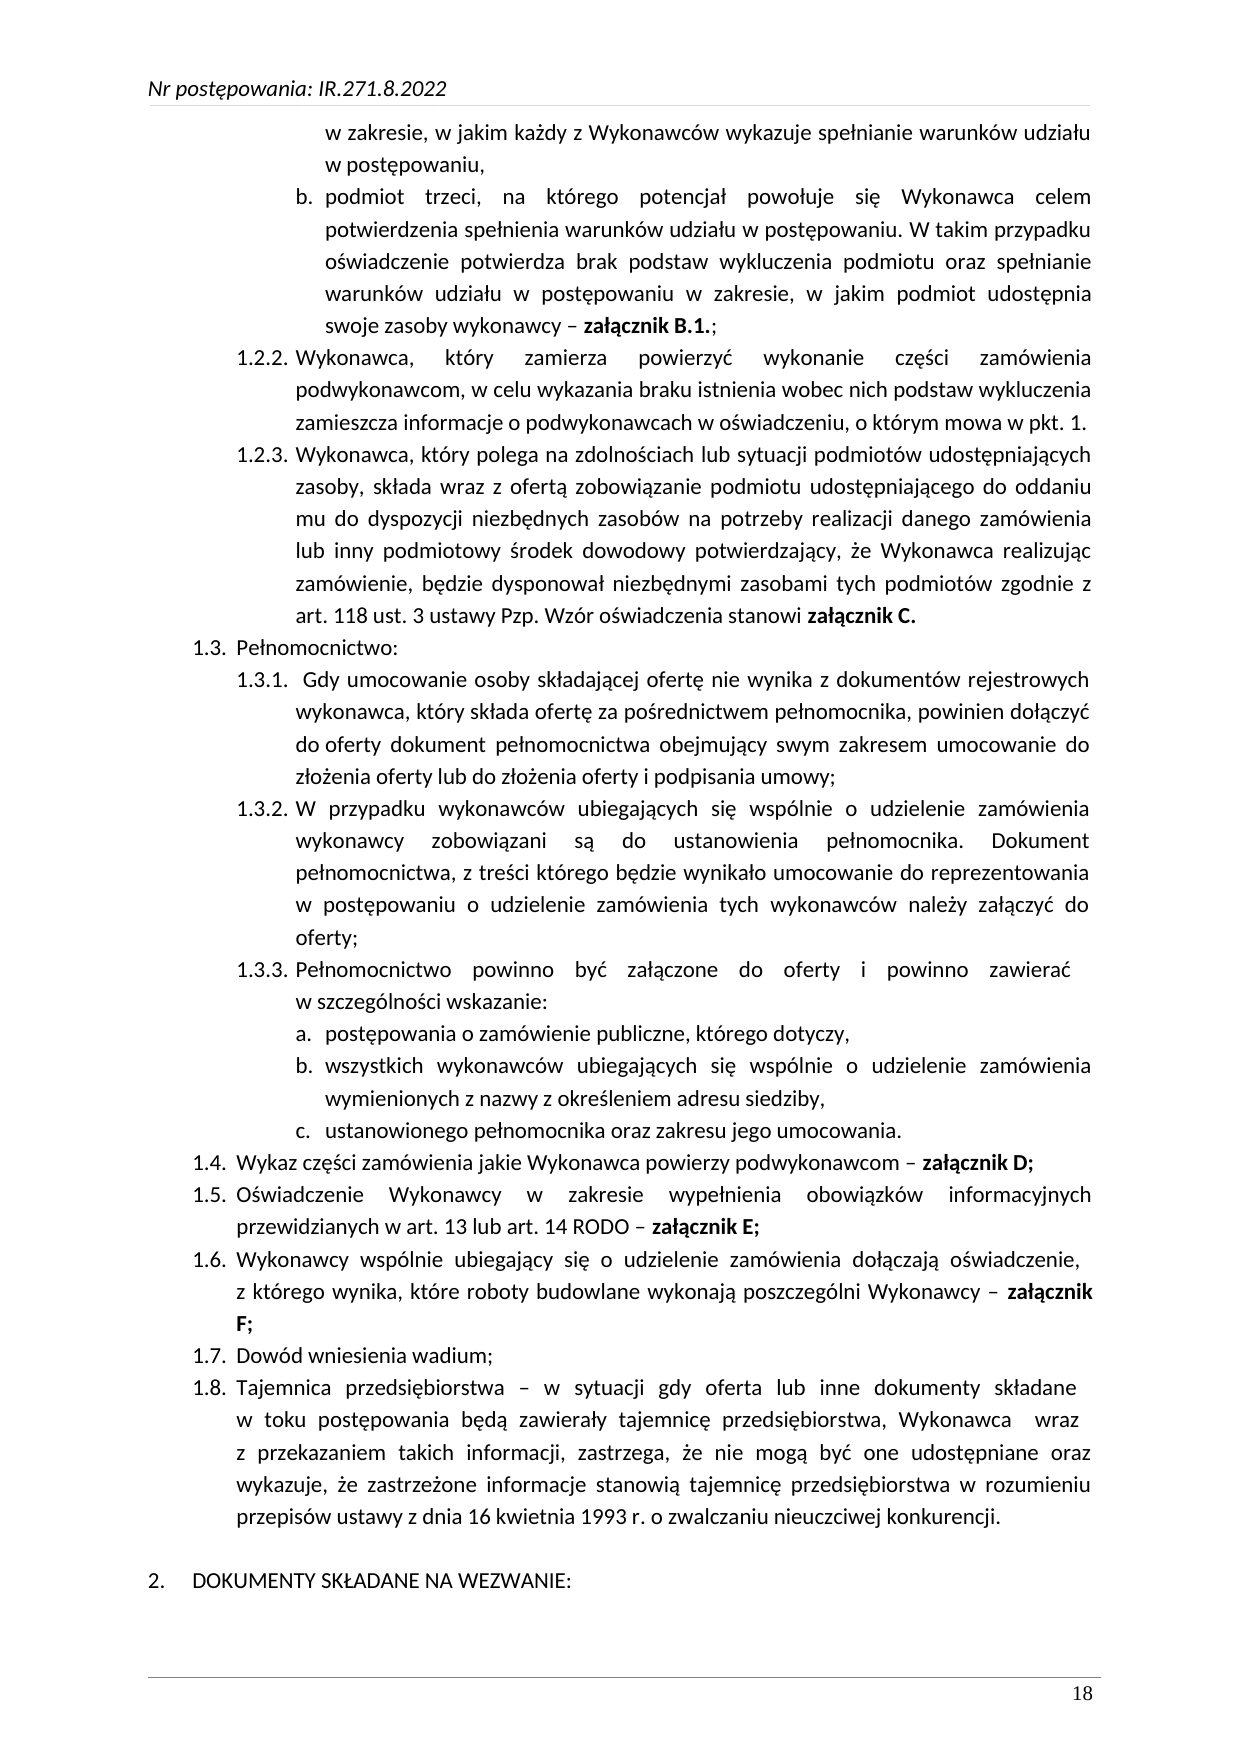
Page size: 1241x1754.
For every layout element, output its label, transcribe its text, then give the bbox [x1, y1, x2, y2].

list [295, 118, 1093, 178]
list wszystkich wykonawców ubiegających się wspólnie o udzielenie zamówienia wymienionych z nazwy z określeniem adresu siedziby, [295, 1052, 1093, 1112]
list Dowód wniesienia wadium; [192, 1341, 1093, 1369]
list W przypadku wykonawców ubiegających się wspólnie o udzielenie zamówienia wykonawcy zobowiązani są do ustanowienia pełnomocnika. Dokument pełnomocnictwa, z treści którego będzie wynikało umocowanie do reprezentowania w postępowaniu o udzielenie zamówienia tych wykonawców należy załączyć do oferty; [236, 794, 1091, 951]
list Wykonawca, który zamierza powierzyć wykonanie części zamówienia podwykonawcom, w celu wykazania braku istnienia wobec nich podstaw wykluczenia zamieszcza informacje o podwykonawcach w oświadczeniu, o którym mowa w pkt. 1. [236, 343, 1093, 436]
list Gdy umocowanie osoby składającej ofertę nie wynika z dokumentów rejestrowych wykonawca, który składa ofertę za pośrednictwem pełnomocnika, powinien dołączyć do oferty dokument pełnomocnictwa obejmujący swym zakresem umocowanie do złożenia oferty lub do złożenia oferty i podpisania umowy; [236, 665, 1091, 790]
list Tajemnica przedsiębiorstwa – w sytuacji gdy oferta lub inne dokumenty składane w toku postępowania będą zawierały tajemnicę przedsiębiorstwa, Wykonawca wraz z przekazaniem takich informacji, zastrzega, że nie mogą być one udostępniane oraz wykazuje, że zastrzeżone informacje stanowią tajemnicę przedsiębiorstwa w rozumieniu przepisów ustawy z dnia 16 kwietnia 1993 r. o zwalczaniu nieuczciwej konkurencji. [192, 1373, 1093, 1530]
list ustanowionego pełnomocnika oraz zakresu jego umocowania. [295, 1116, 1093, 1144]
list Wykaz części zamówienia jakie Wykonawca powierzy podwykonawcom – załącznik D; [192, 1148, 1093, 1176]
list podmiot trzeci, na którego potencjał powołuje się Wykonawca celem potwierdzenia spełnienia warunków udziału w postępowaniu. W takim przypadku oświadczenie potwierdza brak podstaw wykluczenia podmiotu oraz spełnianie warunków udziału w postępowaniu w zakresie, w jakim podmiot udostępnia swoje zasoby wykonawcy – załącznik B.1.; [295, 182, 1093, 339]
list Oświadczenie Wykonawcy w zakresie wypełnienia obowiązków informacyjnych przewidzianych w art. 13 lub art. 14 RODO – załącznik E; [192, 1180, 1093, 1241]
list postępowania o zamówienie publiczne, którego dotyczy, [295, 1019, 1093, 1047]
list DOKUMENTY SKŁADANE NA WEZWANIE: [148, 1567, 1093, 1594]
list Wykonawcy wspólnie ubiegający się o udzielenie zamówienia dołączają oświadczenie, z którego wynika, które roboty budowlane wykonają poszczególni Wykonawcy – załącznik F; [192, 1245, 1093, 1337]
list Wykonawca, który polega na zdolnościach lub sytuacji podmiotów udostępniających zasoby, składa wraz z ofertą zobowiązanie podmiotu udostępniającego do oddaniu mu do dyspozycji niezbędnych zasobów na potrzeby realizacji danego zamówienia lub inny podmiotowy środek dowodowy potwierdzający, że Wykonawca realizując zamówienie, będzie dysponował niezbędnymi zasobami tych podmiotów zgodnie z art. 118 ust. 3 ustawy Pzp. Wzór oświadczenia stanowi załącznik C. [236, 440, 1093, 629]
list Pełnomocnictwo powinno być załączone do oferty i powinno zawierać w szczególności wskazanie: [236, 955, 1093, 1015]
list Pełnomocnictwo: [192, 633, 1093, 661]
